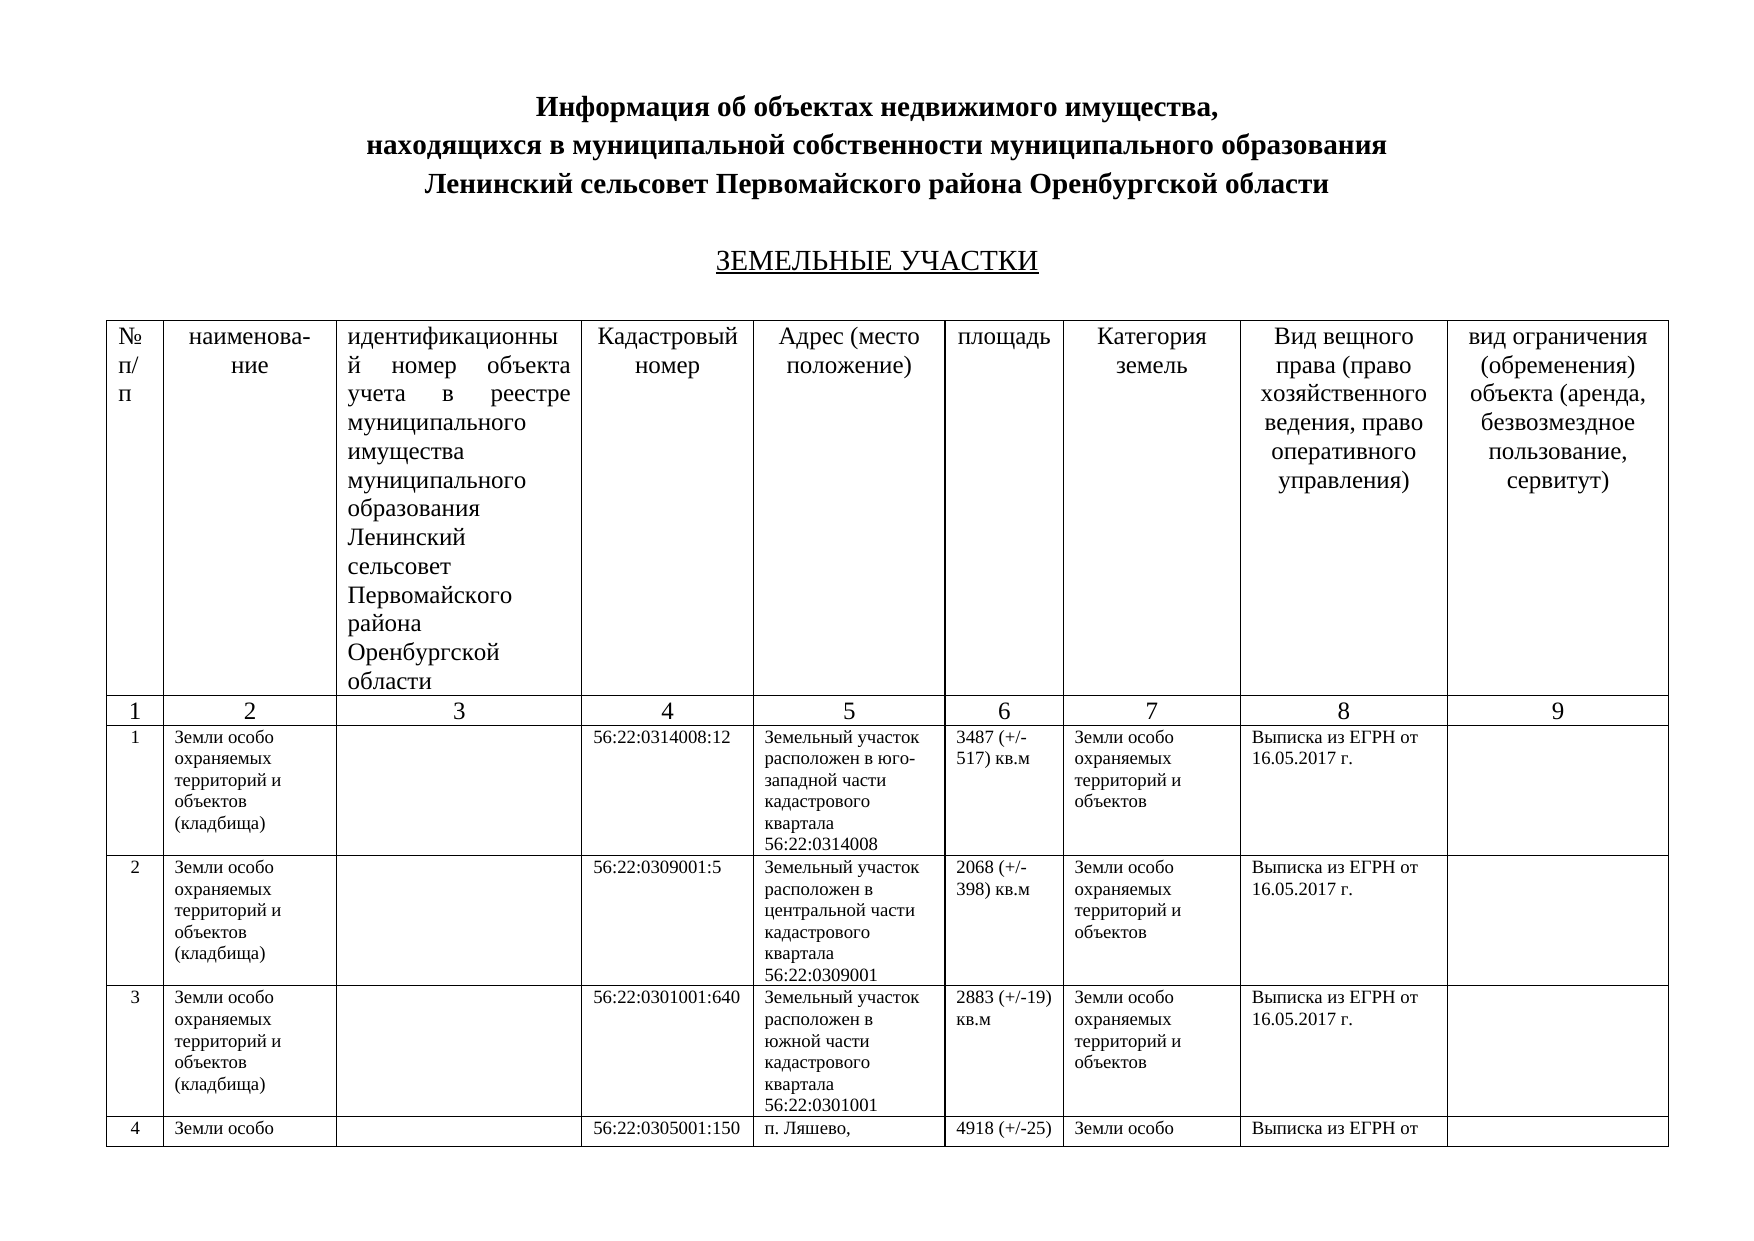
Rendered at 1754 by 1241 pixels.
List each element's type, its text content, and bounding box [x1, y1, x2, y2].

table_cell 9 [1448, 696, 1668, 724]
table_cell 4 [582, 696, 753, 724]
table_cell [164, 1117, 336, 1146]
table_cell 6 [946, 696, 1063, 724]
table_cell Земли особо охраняемых территорий и объектов (кладбища) [164, 986, 336, 1116]
table_cell 56:22:0309001:5 [582, 856, 753, 985]
table_cell Земли особо охраняемых территорий и объектов [1064, 726, 1240, 855]
table_header Адрес (место положение) [754, 321, 944, 695]
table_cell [1064, 1117, 1240, 1146]
table_cell 4918 (+/-25) кв.м [946, 1117, 1063, 1146]
table_cell [337, 856, 581, 985]
text Информация об объектах недвижимого имущества, [118, 89, 1636, 122]
table_cell Земельный участок расположен в юго-западной части кадастрового квартала 56:22:0314008 [754, 726, 944, 855]
table_cell Выписка из ЕГРН от 16.05.2017 г. [1241, 986, 1447, 1116]
table_header площадь [946, 321, 1063, 695]
table_cell Выписка из ЕГРН от 16.05.2017 г. [1241, 856, 1447, 985]
table_cell [337, 986, 581, 1116]
table_cell 2883 (+/-19) кв.м [946, 986, 1063, 1116]
table_cell 56:22:0305001:150 [582, 1117, 753, 1146]
text ЗЕМЕЛЬНЫЕ УЧАСТКИ [118, 243, 1636, 276]
table_cell 7 [1064, 696, 1240, 724]
table_cell 56:22:0314008:12 [582, 726, 753, 855]
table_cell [754, 1117, 944, 1146]
table_cell 5 [754, 696, 944, 724]
table_cell Земельный участок расположен в центральной части кадастрового квартала 56:22:0309001 [754, 856, 944, 985]
table_cell 1 [107, 726, 163, 855]
table_header наименова- ние [164, 321, 336, 695]
table_cell [1448, 856, 1668, 985]
table_header № п/п [107, 321, 163, 695]
table_cell 2 [164, 696, 336, 724]
table_header Категория земель [1064, 321, 1240, 695]
table_cell Земельный участок расположен в южной части кадастрового квартала 56:22:0301001 [754, 986, 944, 1116]
table_cell 3 [107, 986, 163, 1116]
table_cell Земли особо охраняемых территорий и объектов (кладбища) [164, 856, 336, 985]
table_cell [337, 1117, 581, 1146]
table_cell [1448, 1117, 1668, 1146]
table_cell 2068 (+/-398) кв.м [946, 856, 1063, 985]
table_cell 56:22:0301001:640 [582, 986, 753, 1116]
table_cell 8 [1241, 696, 1447, 724]
table_cell 1 [107, 696, 163, 724]
table_cell [337, 726, 581, 855]
table_cell Земли особо охраняемых территорий и объектов (кладбища) [164, 726, 336, 855]
table_header идентификационный номер объекта учета в реестре муниципального имущества муниципального образования Ленинский сельсовет Первомайского района Оренбургской области [337, 321, 581, 695]
text Ленинский сельсовет Первомайского района Оренбургской области [118, 166, 1636, 199]
table_cell [1448, 986, 1668, 1116]
table_cell 3487 (+/-517) кв.м [946, 726, 1063, 855]
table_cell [1241, 1117, 1447, 1146]
table_cell 4 [107, 1117, 163, 1146]
table_header Вид вещного права (право хозяйственного ведения, право оперативного управления) [1241, 321, 1447, 695]
table_header Кадастровый номер [582, 321, 753, 695]
table_cell [1448, 726, 1668, 855]
table_cell Выписка из ЕГРН от 16.05.2017 г. [1241, 726, 1447, 855]
table_cell Земли особо охраняемых территорий и объектов [1064, 856, 1240, 985]
table_header вид ограничения (обременения) объекта (аренда, безвозмездное пользование, сервитут) [1448, 321, 1668, 695]
table_cell 3 [337, 696, 581, 724]
table_cell Земли особо охраняемых территорий и объектов [1064, 986, 1240, 1116]
text находящихся в муниципальной собственности муниципального образования [118, 127, 1636, 161]
table_cell 2 [107, 856, 163, 985]
